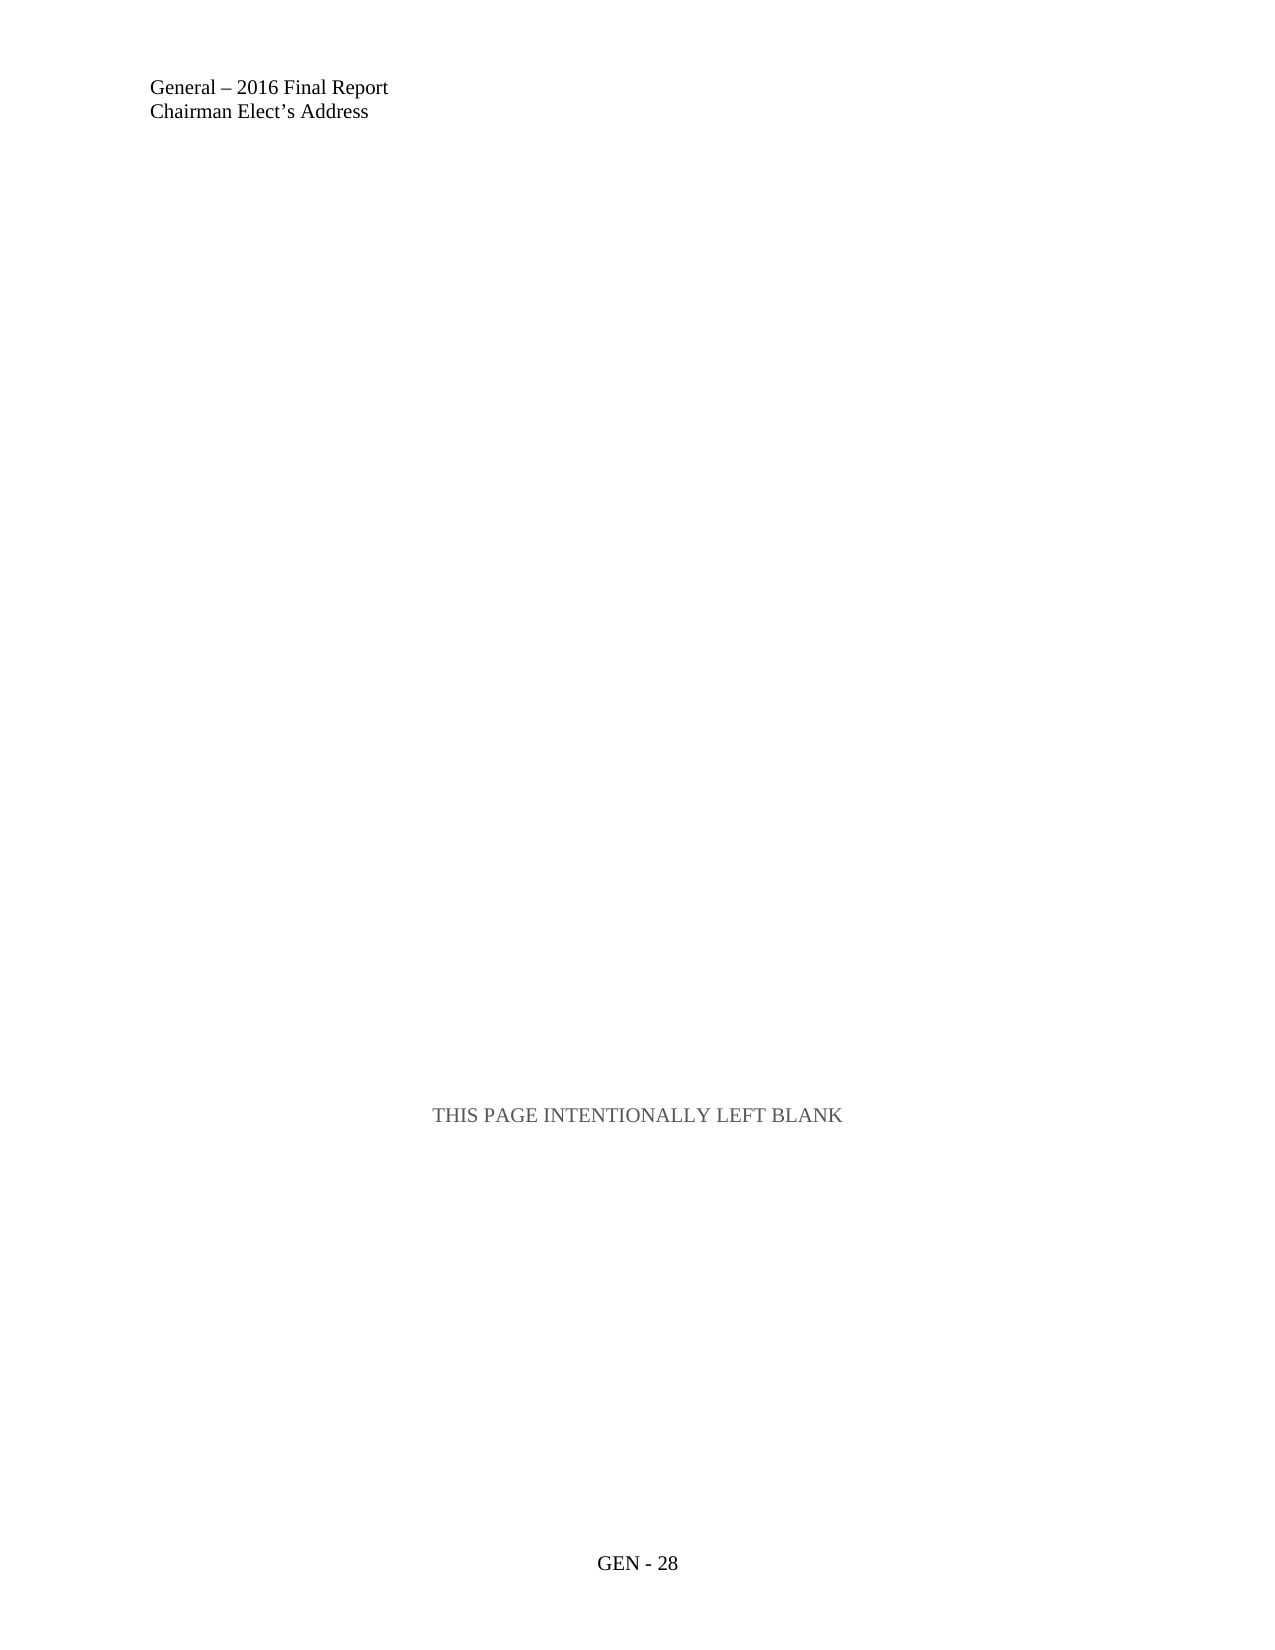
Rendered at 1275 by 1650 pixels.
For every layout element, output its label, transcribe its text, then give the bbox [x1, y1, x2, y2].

list THIS PAGE INTENTIONALLY LEFT BLANK [150, 1103, 1125, 1127]
